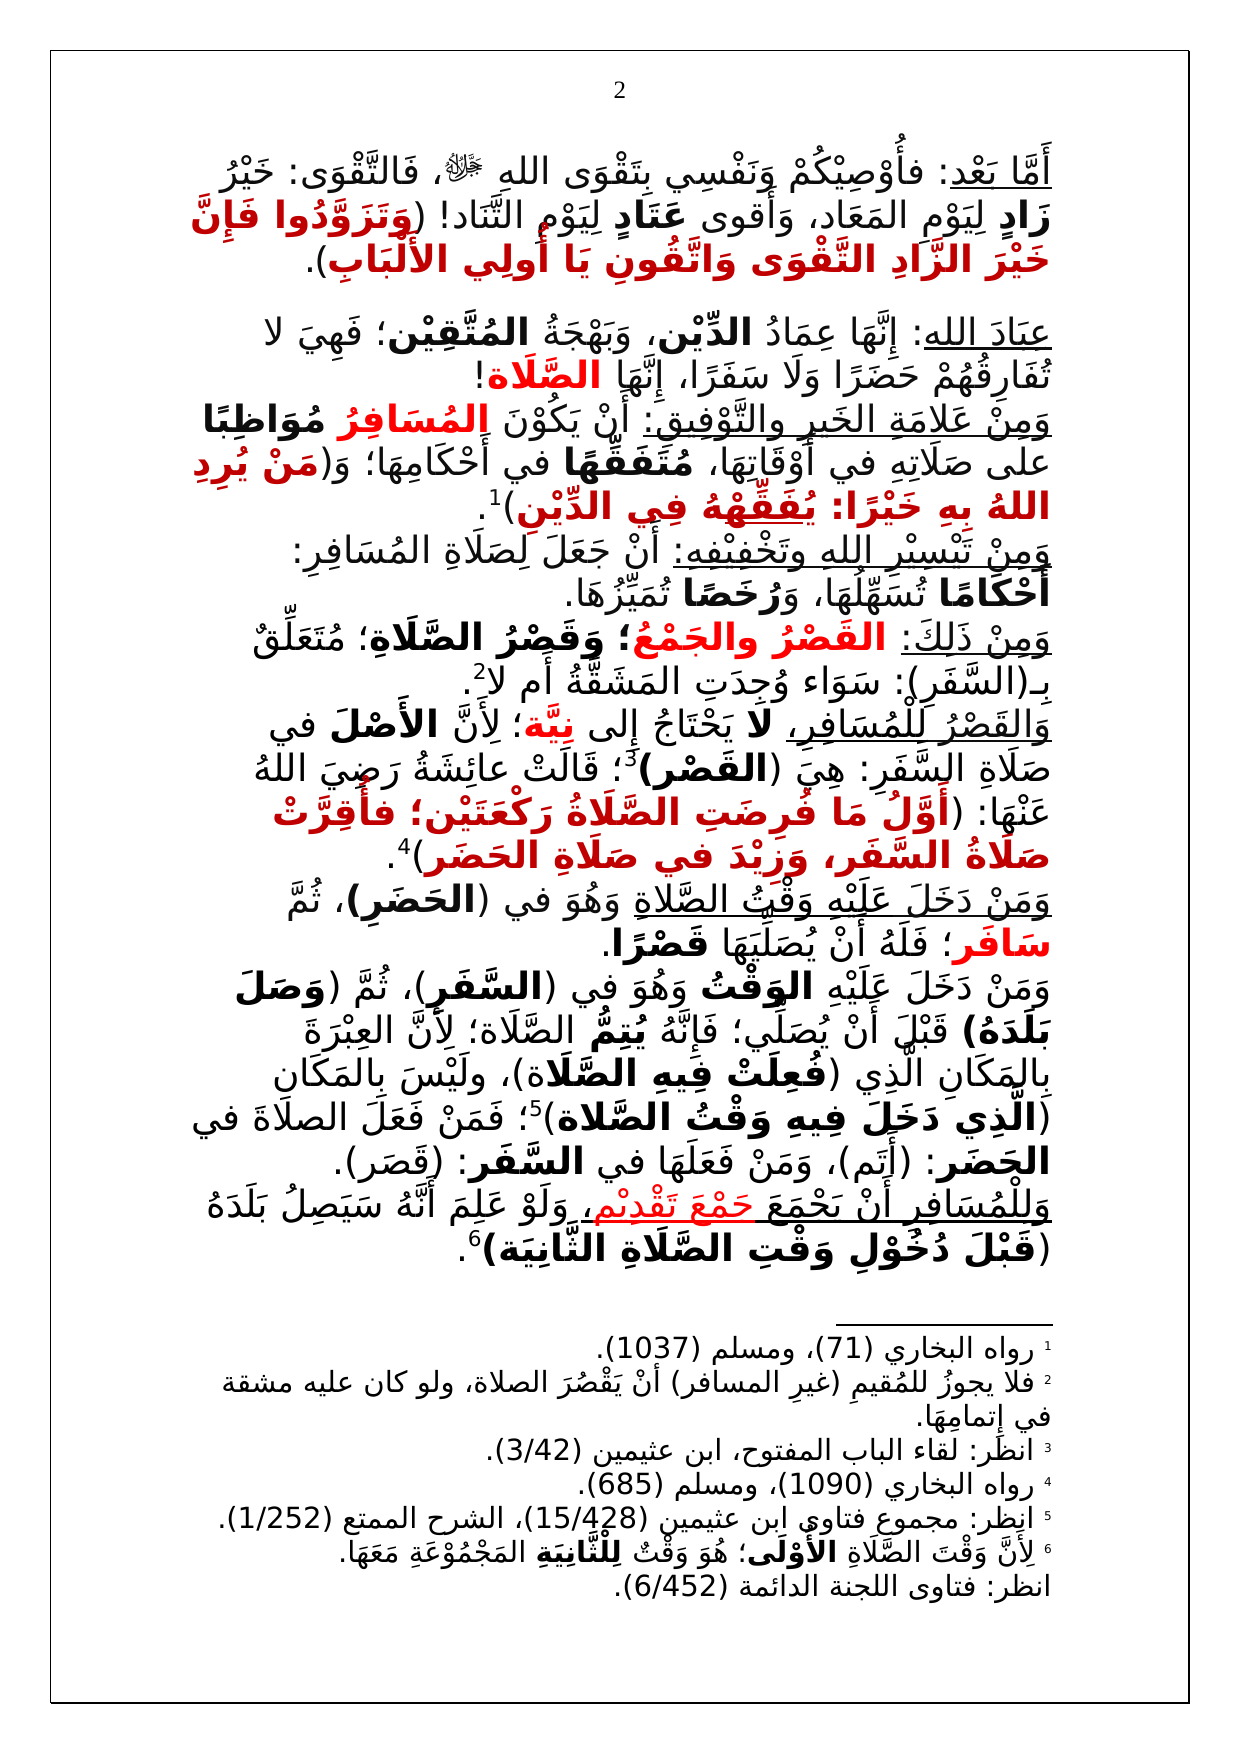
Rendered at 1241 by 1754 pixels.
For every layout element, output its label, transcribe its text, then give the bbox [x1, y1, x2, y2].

text وَمِنْ ذَلِكَ: القَصْرُ والجَمْعُ؛ وَقَصْرُ الصَّلَاةِ؛ مُتَعَلِّقٌ بِـ(السَّفَرِ): سَوَاء وُجِدَتِ المَشَقَّةُ أَم لا. [187, 616, 1052, 703]
text وَالقَصْرُ لِلْمُسَافِرِ، لا يَحْتَاجُ إِلى نِيَّة؛ لِأَنَّ الأَصْلَ في صَلَاةِ السَّفَرِ: هِيَ (القَصْر)؛ قَالَتْ عائِشَةُ رَضِيَ اللهُ عَنْهَا: (أَوَّلُ مَا فُرِضَتِ الصَّلَاةُ رَكْعَتَيْن؛ فأُقِرَّتْ صَلَاةُ السَّفَر، وَزِيْدَ في صَلَاةِ الحَضَر). [187, 703, 1052, 877]
text عِبَادَ الله: إِنَّهَا عِمَادُ الدِّيْن، وَبَهْجَةُ المُتَّقِيْن؛ فَهِيَ لا تُفَارِقُهُمْ حَضَرًا وَلَا سَفَرًا، إِنَّهَا الصَّلَاة! [187, 310, 1052, 397]
text وَمَنْ دَخَلَ عَلَيْهِ وَقْتُ الصَّلاةِ وَهُوَ في (الحَضَرِ)، ثُمَّ سَافَر؛ فَلَهُ أَنْ يُصَلِّيَهَا قَصْرًا. [187, 877, 1052, 965]
text وَمِنْ عَلامَةِ الخَيرِ والتَّوْفِيقِ: أَنْ يَكُوْنَ المُسَافِرُ مُوَاظِبًا على صَلَاتِهِ في أَوْقَاتِهَا، مُتَفَقِّهًا في أَحْكَامِهَا؛ وَ(مَنْ يُرِدِ اللهُ بِهِ خَيْرًا: يُفَقِّهْهُ فِي الدِّيْنِ). [187, 397, 1052, 528]
text أَمَّا بَعْد: فأُوْصِيْكُمْ وَنَفْسِي بِتَقْوَى اللهِ ﷻ، فَالتَّقْوَى: خَيْرُ زَادٍ لِيَوْمِ المَعَاد، وَأَقوى عَتَادٍ لِيَوْمِ التَّنَاد! ﴿وَتَزَوَّدُوا فَإِنَّ خَيْرَ الزَّادِ التَّقْوَى وَاتَّقُونِ يَا أُولِي الأَلْبَابِ﴾. [187, 150, 1052, 281]
text وَلِلْمُسَافِرِ أَنْ يَجْمَعَ جَمْعَ تَقْدِيْم، وَلَوْ عَلِمَ أَنَّهُ سَيَصِلُ بَلَدَهُ (قَبْلَ دُخُوْلِ وَقْتِ الصَّلَاةِ الثَّانِيَة). [187, 1183, 1052, 1270]
text وَمِنْ تَيْسِيْرِ اللهِ وتَخْفِيْفِهِ: أَنْ جَعَلَ لِصَلَاةِ المُسَافِرِ: أَحْكَامًا تُسَهِّلُهَا، وَرُخَصًا تُمَيِّزُهَا. [187, 528, 1052, 616]
text وَمَنْ دَخَلَ عَلَيْهِ الوَقْتُ وَهُوَ في (السَّفَرِ)، ثُمَّ (وَصَلَ بَلَدَهُ) قَبْلَ أَنْ يُصَلِّي؛ فَإِنَّهُ يُتِمُّ الصَّلَاة؛ لِأَنَّ العِبْرَةَ بِالمَكَانِ الَّذِي (فُعِلَتْ فِيهِ الصَّلَاة)، ولَيْسَ بِالمَكَانِ (الَّذِي دَخَلَ فِيهِ وَقْتُ الصَّلاة)؛ فَمَنْ فَعَلَ الصلاةَ في الحَضَر: (أَتَم)، وَمَنْ فَعَلَهَا في السَّفَر: (قَصَر). [187, 965, 1052, 1183]
